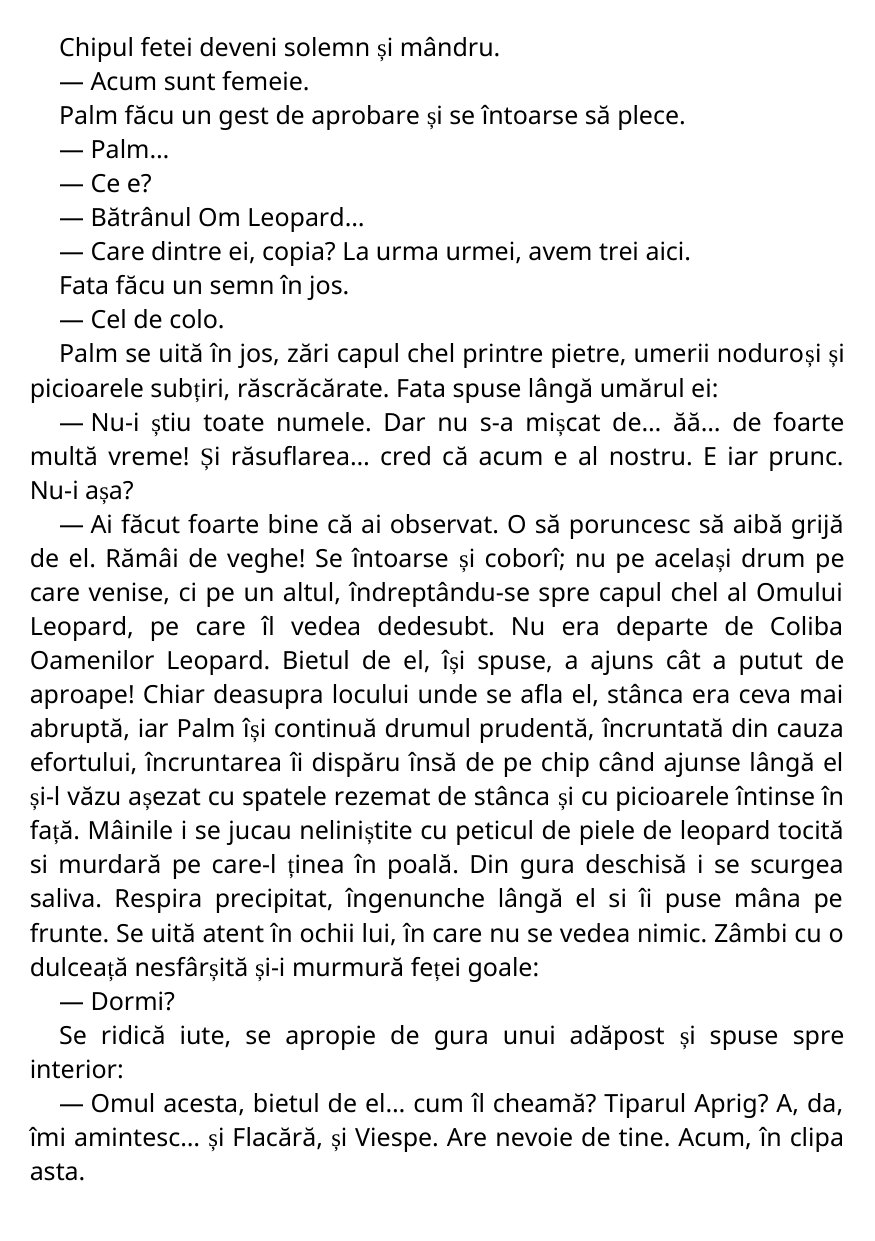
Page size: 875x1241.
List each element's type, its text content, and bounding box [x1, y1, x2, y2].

text — Cel de colo. [29, 302, 844, 336]
text — Nu-i știu toate numele. Dar nu s-a mișcat de… ăă… de foarte multă vreme! Și răsuflarea… cred că acum e al nostru. E iar prunc. Nu-i așa? [29, 404, 844, 506]
text — Ai făcut foarte bine că ai observat. O să poruncesc să aibă grijă de el. Rămâi de veghe! Se întoarse și coborî; nu pe același drum pe care venise, ci pe un altul, îndreptându-se spre capul chel al Omului Leopard, pe care îl vedea dedesubt. Nu era departe de Coliba Oamenilor Leopard. Bietul de el, își spuse, a ajuns cât a putut de aproape! Chiar deasupra locului unde se afla el, stânca era ceva mai abruptă, iar Palm își continuă drumul prudentă, încruntată din cauza efortului, încruntarea îi dispăru însă de pe chip când ajunse lângă el și-l văzu așezat cu spatele rezemat de stânca și cu picioarele întinse în față. Mâinile i se jucau neliniștite cu peticul de piele de leopard tocită si murdară pe care-l ținea în poală. Din gura deschisă i se scurgea saliva. Respira precipitat, îngenunche lângă el si îi puse mâna pe frunte. Se uită atent în ochii lui, în care nu se vedea nimic. Zâmbi cu o dulceață nesfârșită și-i murmură feței goale: [29, 506, 844, 983]
text — Bătrânul Om Leopard… [29, 200, 844, 234]
text Se ridică iute, se apropie de gura unui adăpost și spuse spre interior: [29, 1017, 844, 1086]
text — Omul acesta, bietul de el… cum îl cheamă? Tiparul Aprig? A, da, îmi amintesc… și Flacără, și Viespe. Are nevoie de tine. Acum, în clipa asta. [29, 1086, 844, 1188]
text Fata făcu un semn în jos. [29, 268, 844, 302]
text — Care dintre ei, copia? La urma urmei, avem trei aici. [29, 234, 844, 268]
text Chipul fetei deveni solemn și mândru. [29, 29, 844, 64]
text — Acum sunt femeie. [29, 64, 844, 98]
text — Palm… [29, 132, 844, 166]
text — Dormi? [29, 983, 844, 1017]
text Palm făcu un gest de aprobare și se întoarse să plece. [29, 98, 844, 132]
text — Ce e? [29, 166, 844, 200]
text Palm se uită în jos, zări capul chel printre pietre, umerii noduroși și picioarele subțiri, răscrăcărate. Fata spuse lângă umărul ei: [29, 336, 844, 404]
